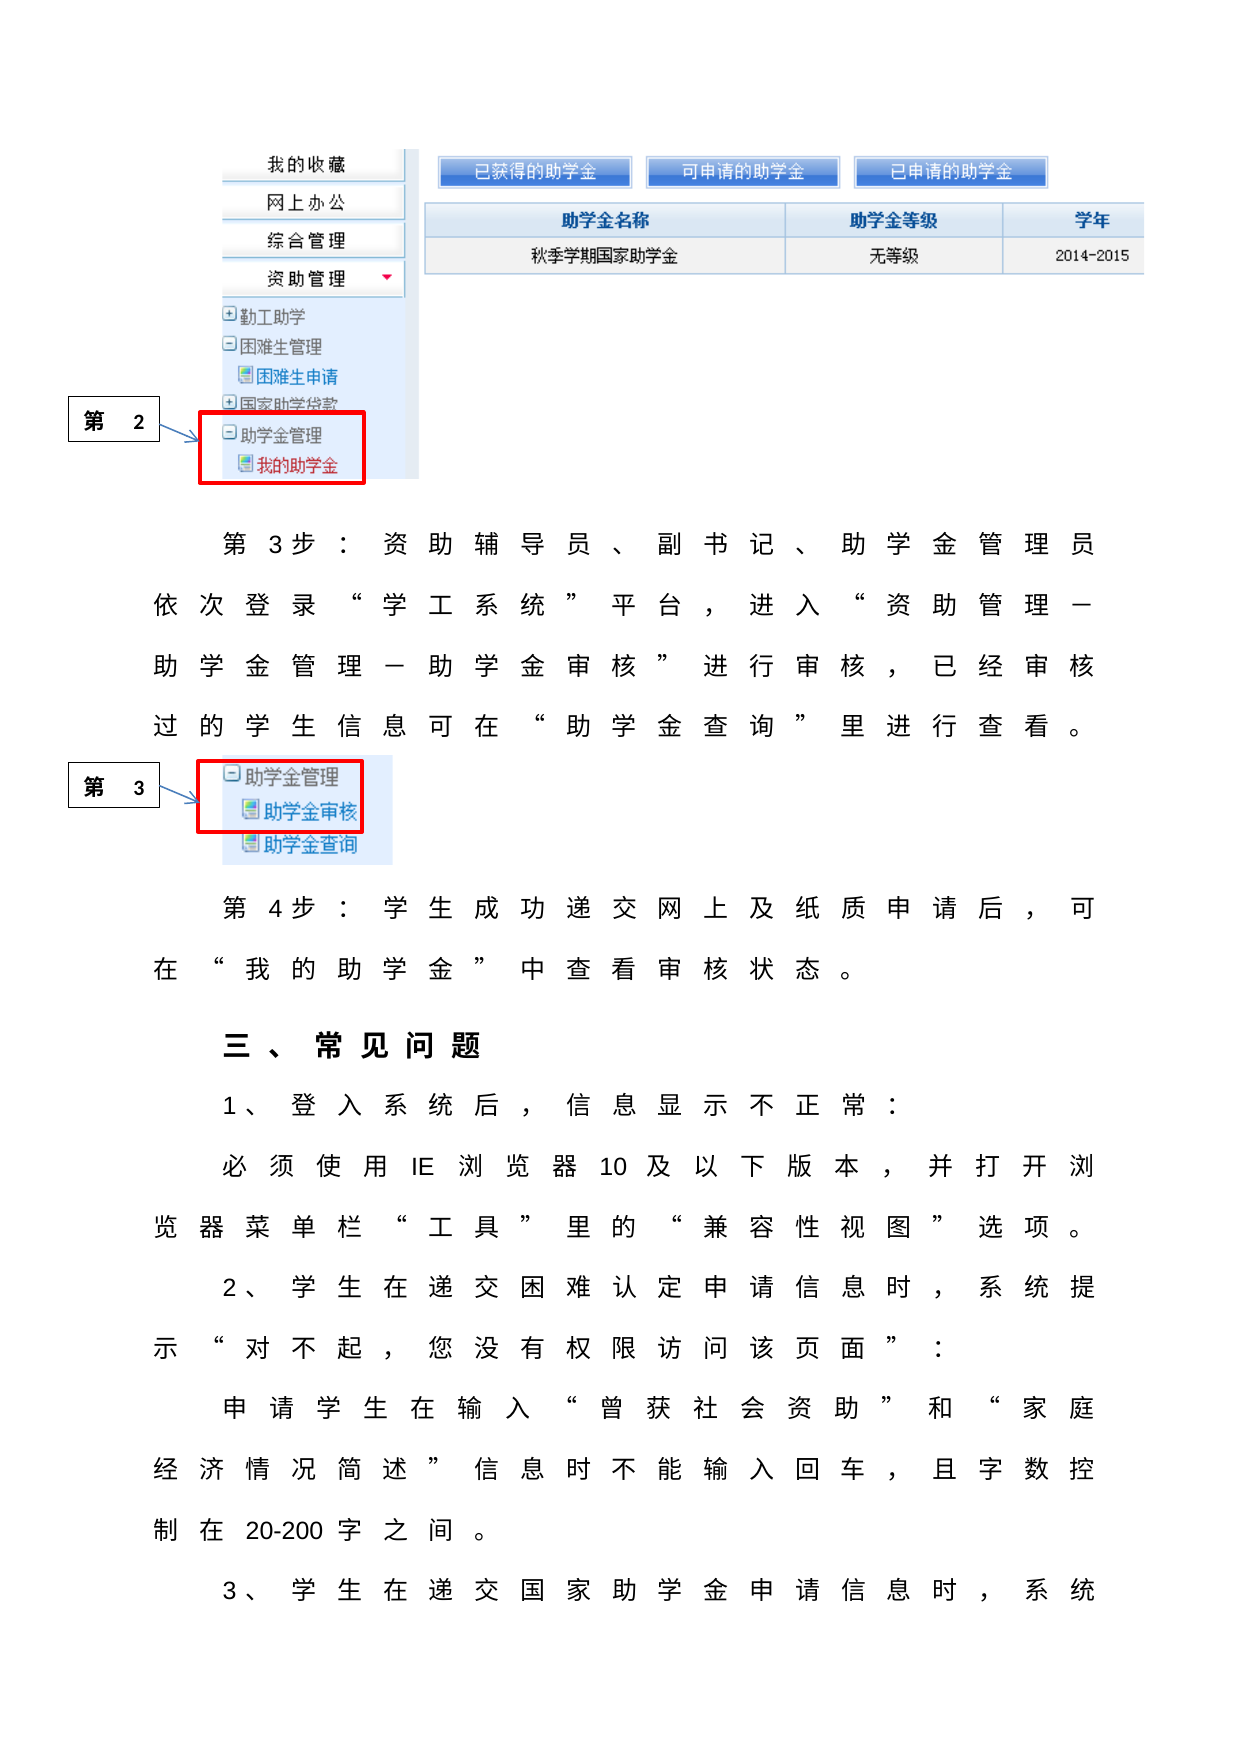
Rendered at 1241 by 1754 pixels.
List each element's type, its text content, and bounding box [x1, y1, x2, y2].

picture [222, 763, 360, 830]
text 申请学生在输入“曾获社会资助”和“家庭经济情况简述”信息时不能输入回车，且字数控制在20-200字之间。 [154, 1377, 1116, 1558]
text 三、常见问题 [154, 1013, 1116, 1073]
text 第4步：学生成功递交网上及纸质申请后，可在“我的助学金”中查看审核状态。 [154, 877, 1116, 998]
text 必须使用IE浏览器10及以下版本，并打开浏览器菜单栏“工具”里的“兼容性视图”选项。 [154, 1134, 1116, 1255]
text 第3步：资助辅导员、副书记、助学金管理员依次登录“学工系统”平台，进入“资助管理－助学金管理－助学金审核”进行审核，已经审核过的学生信息可在“助学金查询”里进行查看。 [154, 513, 1116, 755]
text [154, 1558, 1116, 1619]
picture [222, 415, 362, 479]
text 2、学生在递交困难认定申请信息时，系统提示“对不起，您没有权限访问该页面”： [154, 1255, 1116, 1377]
text 1、登入系统后，信息显示不正常： [154, 1073, 1116, 1134]
picture [222, 149, 1145, 479]
picture [222, 755, 393, 865]
